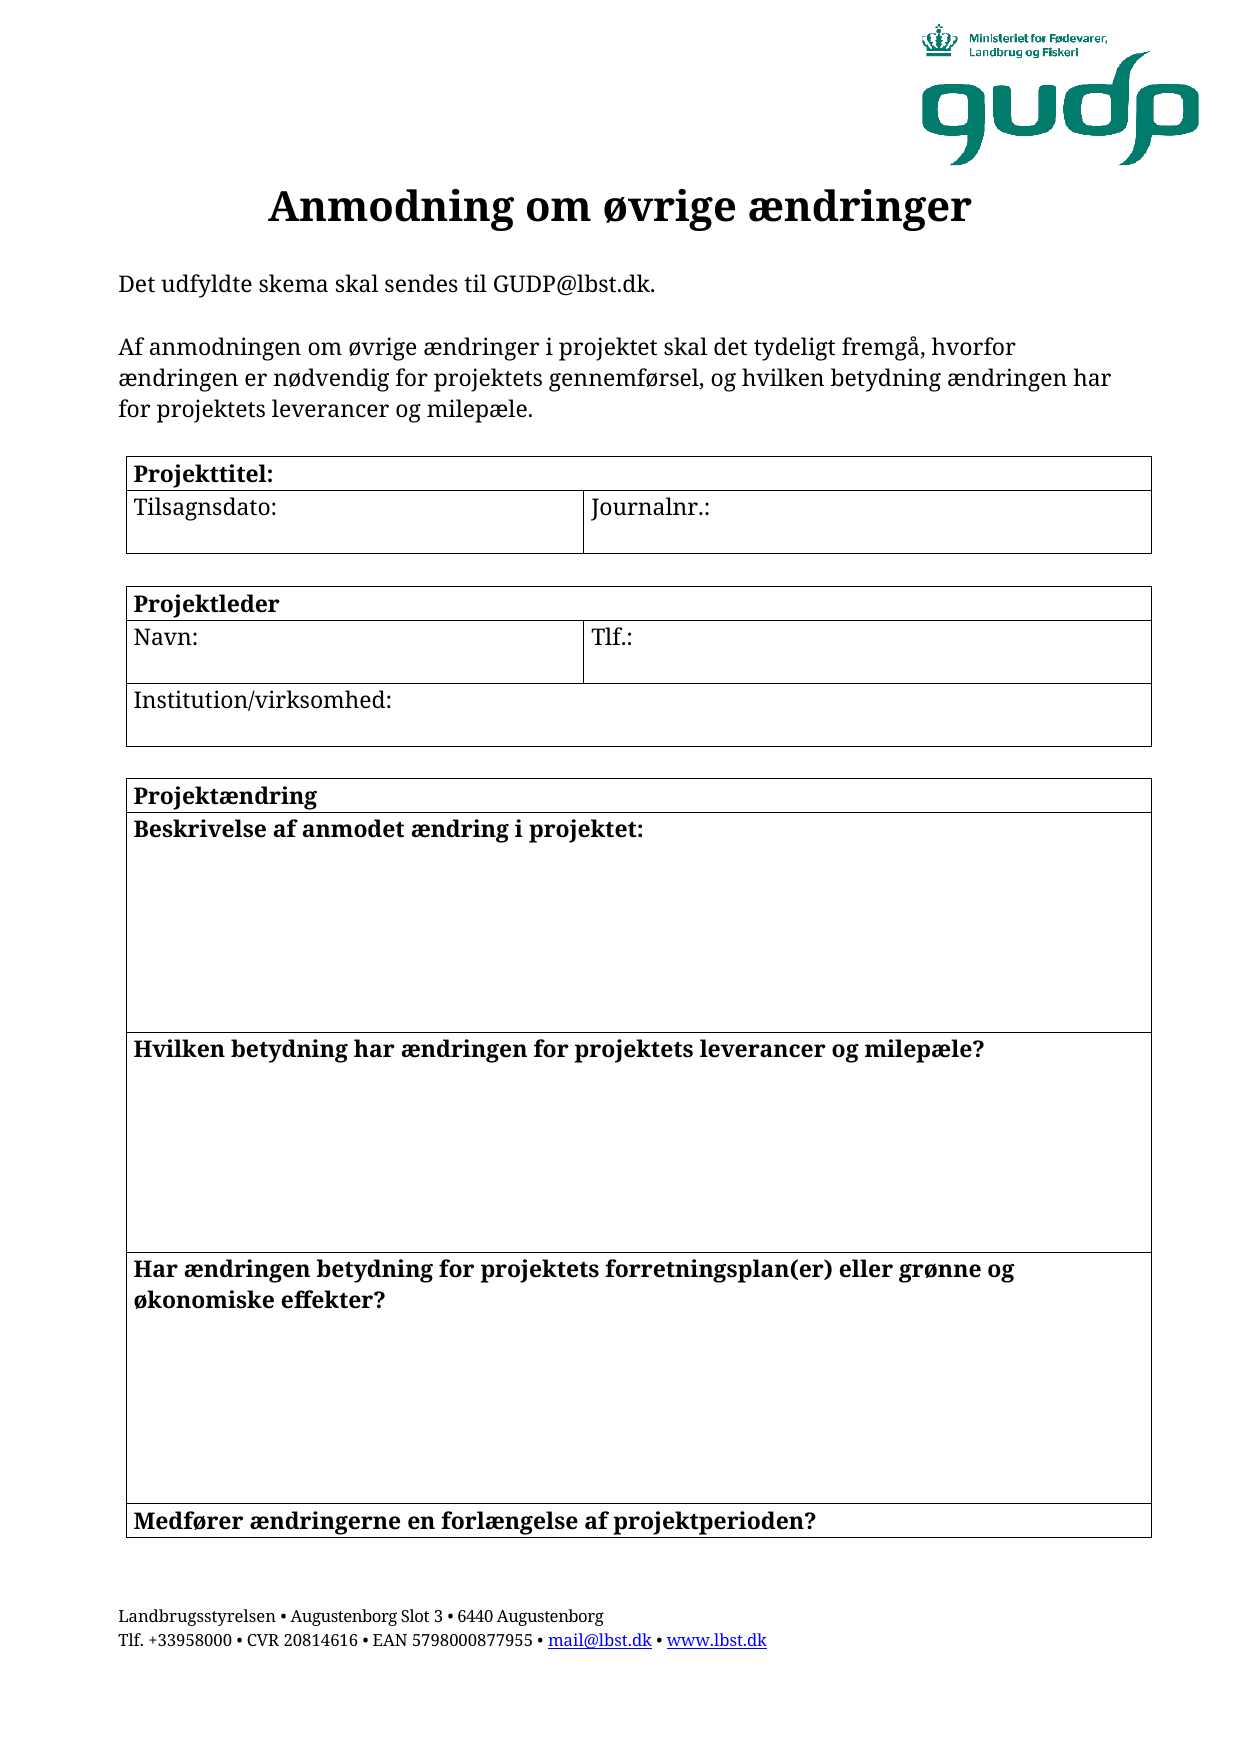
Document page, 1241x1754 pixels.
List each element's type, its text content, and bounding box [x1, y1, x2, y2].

table_cell Har ændringen betydning for projektets forretningsplan(er) eller grønne og økonomiske effekter? [127, 1253, 1151, 1503]
table_cell Navn: [127, 621, 583, 683]
table_cell Beskrivelse af anmodet ændring i projektet: [127, 813, 1151, 1032]
table_cell Institution/virksomhed: [127, 684, 1151, 746]
table_header Projekttitel: [127, 457, 1151, 490]
table_cell Medfører ændringerne en forlængelse af projektperioden? [127, 1504, 1151, 1537]
table_header Projektændring [127, 779, 1151, 812]
table_cell Hvilken betydning har ændringen for projektets leverancer og milepæle? [127, 1033, 1151, 1252]
table_header Projektleder [127, 587, 1151, 620]
table_cell Tilsagnsdato: [127, 491, 583, 553]
text Af anmodningen om øvrige ændringer i projektet skal det tydeligt fremgå, hvorfor ændringen er nødvendig for projektets gennemførsel, og hvilken betydning ændringen har for projektets leverancer og milepæle. [118, 331, 1122, 424]
text Det udfyldte skema skal sendes til GUDP@lbst.dk. [118, 268, 1122, 299]
table_cell Tlf.: [584, 621, 1151, 683]
table_cell Journalnr.: [584, 491, 1151, 553]
text Anmodning om øvrige ændringer [118, 177, 1122, 234]
picture [920, 23, 1199, 164]
